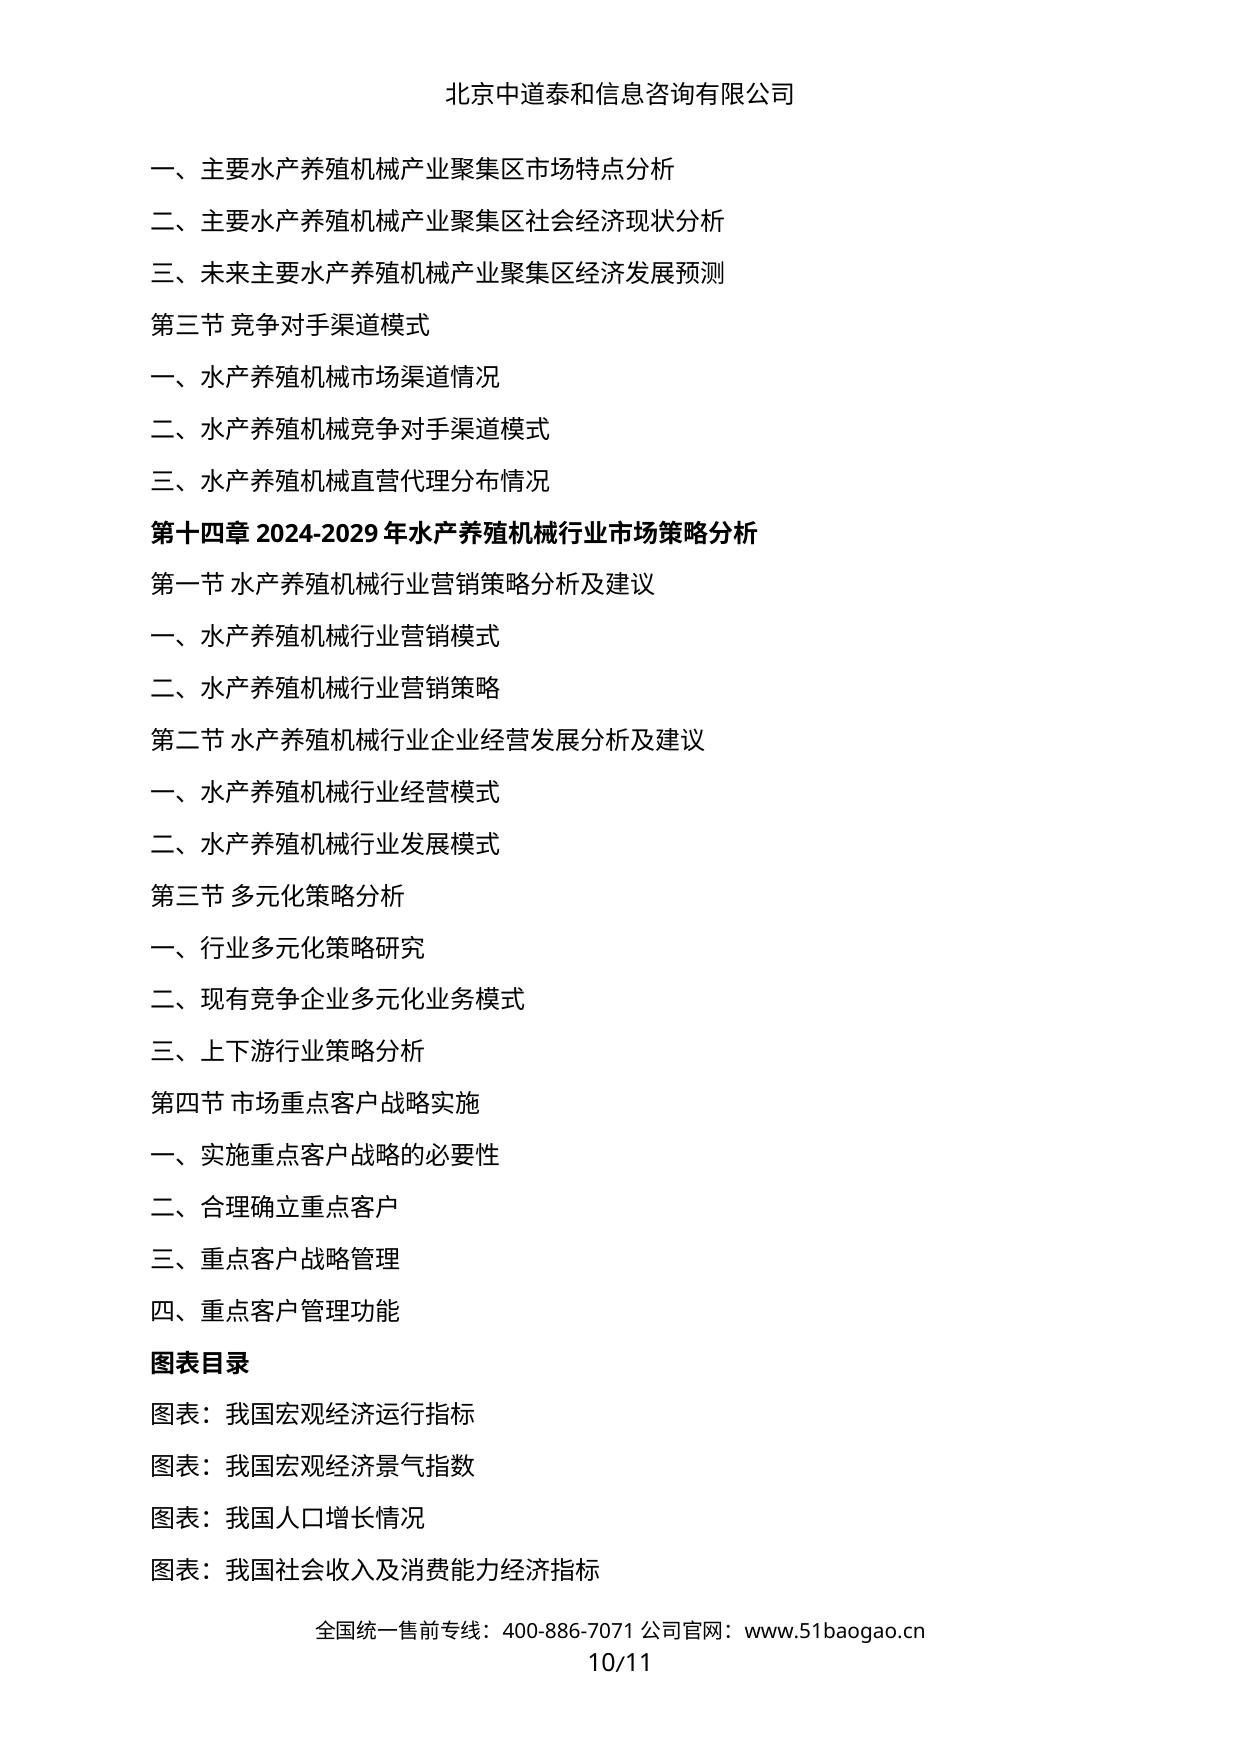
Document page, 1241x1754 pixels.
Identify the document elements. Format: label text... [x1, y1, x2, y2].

text 一、行业多元化策略研究 [150, 928, 1090, 964]
text 三、水产养殖机械直营代理分布情况 [150, 461, 1090, 497]
text 二、现有竞争企业多元化业务模式 [150, 980, 1090, 1016]
text 第四节 市场重点客户战略实施 [150, 1084, 1090, 1120]
text 二、水产养殖机械行业发展模式 [150, 824, 1090, 861]
text 第二节 水产养殖机械行业企业经营发展分析及建议 [150, 721, 1090, 757]
text 第三节 多元化策略分析 [150, 876, 1090, 912]
text 图表：我国人口增长情况 [150, 1499, 1090, 1535]
text 一、水产养殖机械行业营销模式 [150, 617, 1090, 653]
text 图表：我国宏观经济景气指数 [150, 1447, 1090, 1483]
text 第十四章 2024-2029年水产养殖机械行业市场策略分析 [150, 513, 1090, 549]
text 二、水产养殖机械竞争对手渠道模式 [150, 409, 1090, 446]
text 三、未来主要水产养殖机械产业聚集区经济发展预测 [150, 254, 1090, 290]
text 一、主要水产养殖机械产业聚集区市场特点分析 [150, 150, 1090, 186]
text 二、合理确立重点客户 [150, 1187, 1090, 1224]
text 三、重点客户战略管理 [150, 1239, 1090, 1276]
text 二、主要水产养殖机械产业聚集区社会经济现状分析 [150, 202, 1090, 238]
text 一、实施重点客户战略的必要性 [150, 1136, 1090, 1172]
text 图表目录 [150, 1343, 1090, 1379]
text 一、水产养殖机械行业经营模式 [150, 772, 1090, 809]
text 第三节 竞争对手渠道模式 [150, 306, 1090, 342]
text 图表：我国社会收入及消费能力经济指标 [150, 1551, 1090, 1587]
text 第一节 水产养殖机械行业营销策略分析及建议 [150, 565, 1090, 601]
text 一、水产养殖机械市场渠道情况 [150, 357, 1090, 394]
text 三、上下游行业策略分析 [150, 1032, 1090, 1068]
text 图表：我国宏观经济运行指标 [150, 1395, 1090, 1431]
text 四、重点客户管理功能 [150, 1291, 1090, 1327]
text 二、水产养殖机械行业营销策略 [150, 669, 1090, 705]
